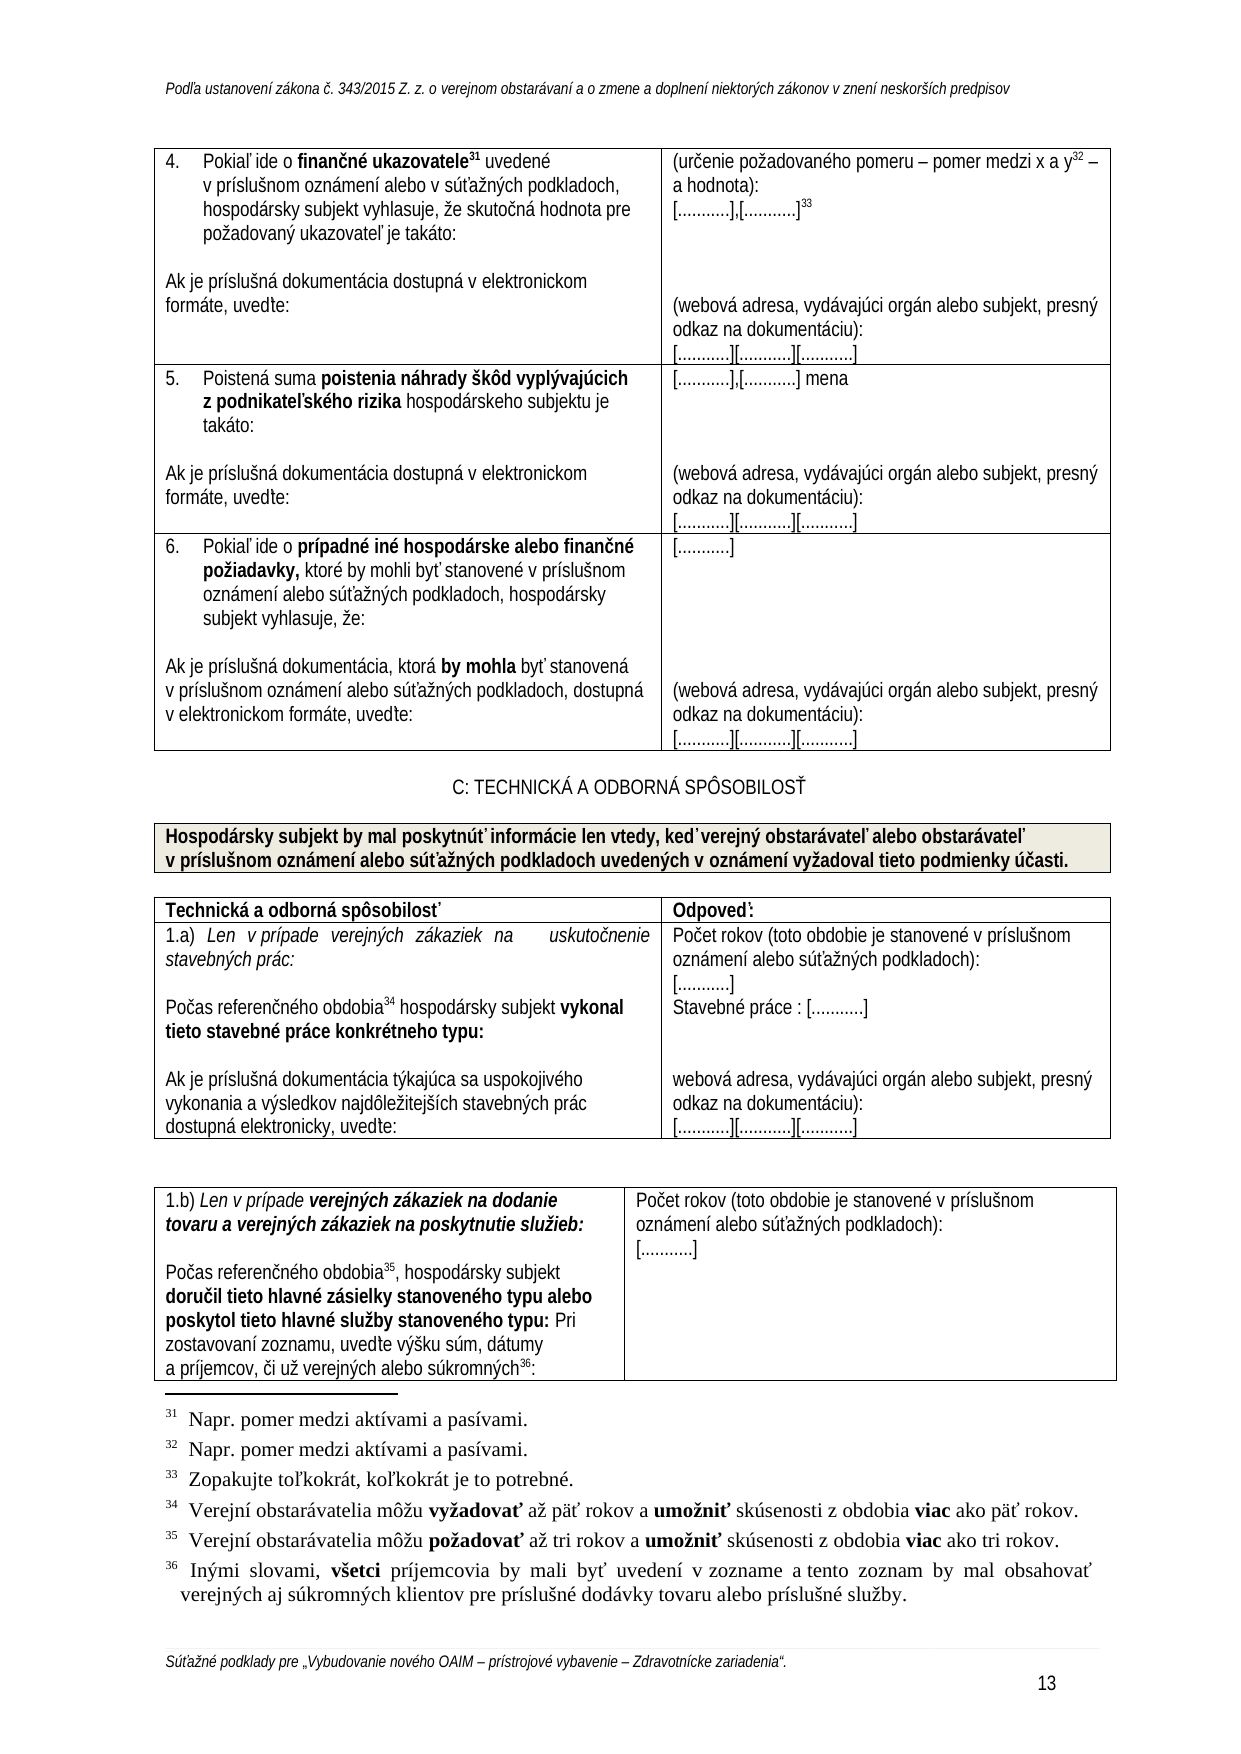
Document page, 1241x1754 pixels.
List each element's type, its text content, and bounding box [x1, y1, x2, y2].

table_header Počet rokov (toto obdobie je stanovené v príslušnom oznámení alebo súťažných podkladoch): [...........] [625, 1188, 1116, 1380]
table_header Pokiaľ ide o finančné ukazovatele uvedené v príslušnom oznámení alebo v súťažných podkladoch, hospodársky subjekt vyhlasuje, že skutočná hodnota pre požadovaný ukazovateľ je takáto: Ak je príslušná dokumentácia dostupná v elektronickom formáte, uveďte: [155, 149, 661, 364]
table_header 1.b) Len v prípade verejných zákaziek na dodanie tovaru a verejných zákaziek na poskytnutie služieb: Počas referenčného obdobia, hospodársky subjekt doručil tieto hlavné zásielky stanoveného typu alebo poskytol tieto hlavné služby stanoveného typu: Pri zostavovaní zoznamu, uveďte výšku súm, dátumy a príjemcov, či už verejných alebo súkromných: [155, 1188, 624, 1380]
table_header Odpoveď: [662, 898, 1110, 922]
table_header Hospodársky subjekt by mal poskytnúť informácie len vtedy, keď verejný obstarávateľ alebo obstarávateľ v príslušnom oznámení alebo súťažných podkladoch uvedených v oznámení vyžadoval tieto podmienky účasti. [155, 824, 1110, 872]
table_header Technická a odborná spôsobilosť [155, 898, 661, 922]
text C: TECHNICKÁ A ODBORNÁ SPÔSOBILOSŤ [165, 775, 1092, 799]
table_cell Počet rokov (toto obdobie je stanovené v príslušnom oznámení alebo súťažných podkladoch): [...........] Stavebné práce : [...........] webová adresa, vydávajúci orgán alebo subjekt, presný odkaz na dokumentáciu): [...........][...........][...........] [662, 923, 1110, 1138]
table_cell Pokiaľ ide o prípadné iné hospodárske alebo finančné požiadavky, ktoré by mohli byť stanovené v príslušnom oznámení alebo súťažných podkladoch, hospodársky subjekt vyhlasuje, že: Ak je príslušná dokumentácia, ktorá by mohla byť stanovená v príslušnom oznámení alebo súťažných podkladoch, dostupná v elektronickom formáte, uveďte: [155, 534, 661, 750]
table_cell [...........] (webová adresa, vydávajúci orgán alebo subjekt, presný odkaz na dokumentáciu): [...........][...........][...........] [662, 534, 1110, 750]
table_cell [...........],[...........] mena (webová adresa, vydávajúci orgán alebo subjekt, presný odkaz na dokumentáciu): [...........][...........][...........] [662, 365, 1110, 533]
table_header (určenie požadovaného pomeru – pomer medzi x a y – a hodnota): [...........],[...........] (webová adresa, vydávajúci orgán alebo subjekt, presný odkaz na dokumentáciu): [...........][...........][...........] [662, 149, 1110, 364]
table_cell 1.a) Len v prípade verejných zákaziek na uskutočnenie stavebných prác: Počas referenčného obdobia hospodársky subjekt vykonal tieto stavebné práce konkrétneho typu: Ak je príslušná dokumentácia týkajúca sa uspokojivého vykonania a výsledkov najdôležitejších stavebných prác dostupná elektronicky, uveďte: [155, 923, 661, 1138]
table_cell Poistená suma poistenia náhrady škôd vyplývajúcich z podnikateľského rizika hospodárskeho subjektu je takáto: Ak je príslušná dokumentácia dostupná v elektronickom formáte, uveďte: [155, 365, 661, 533]
